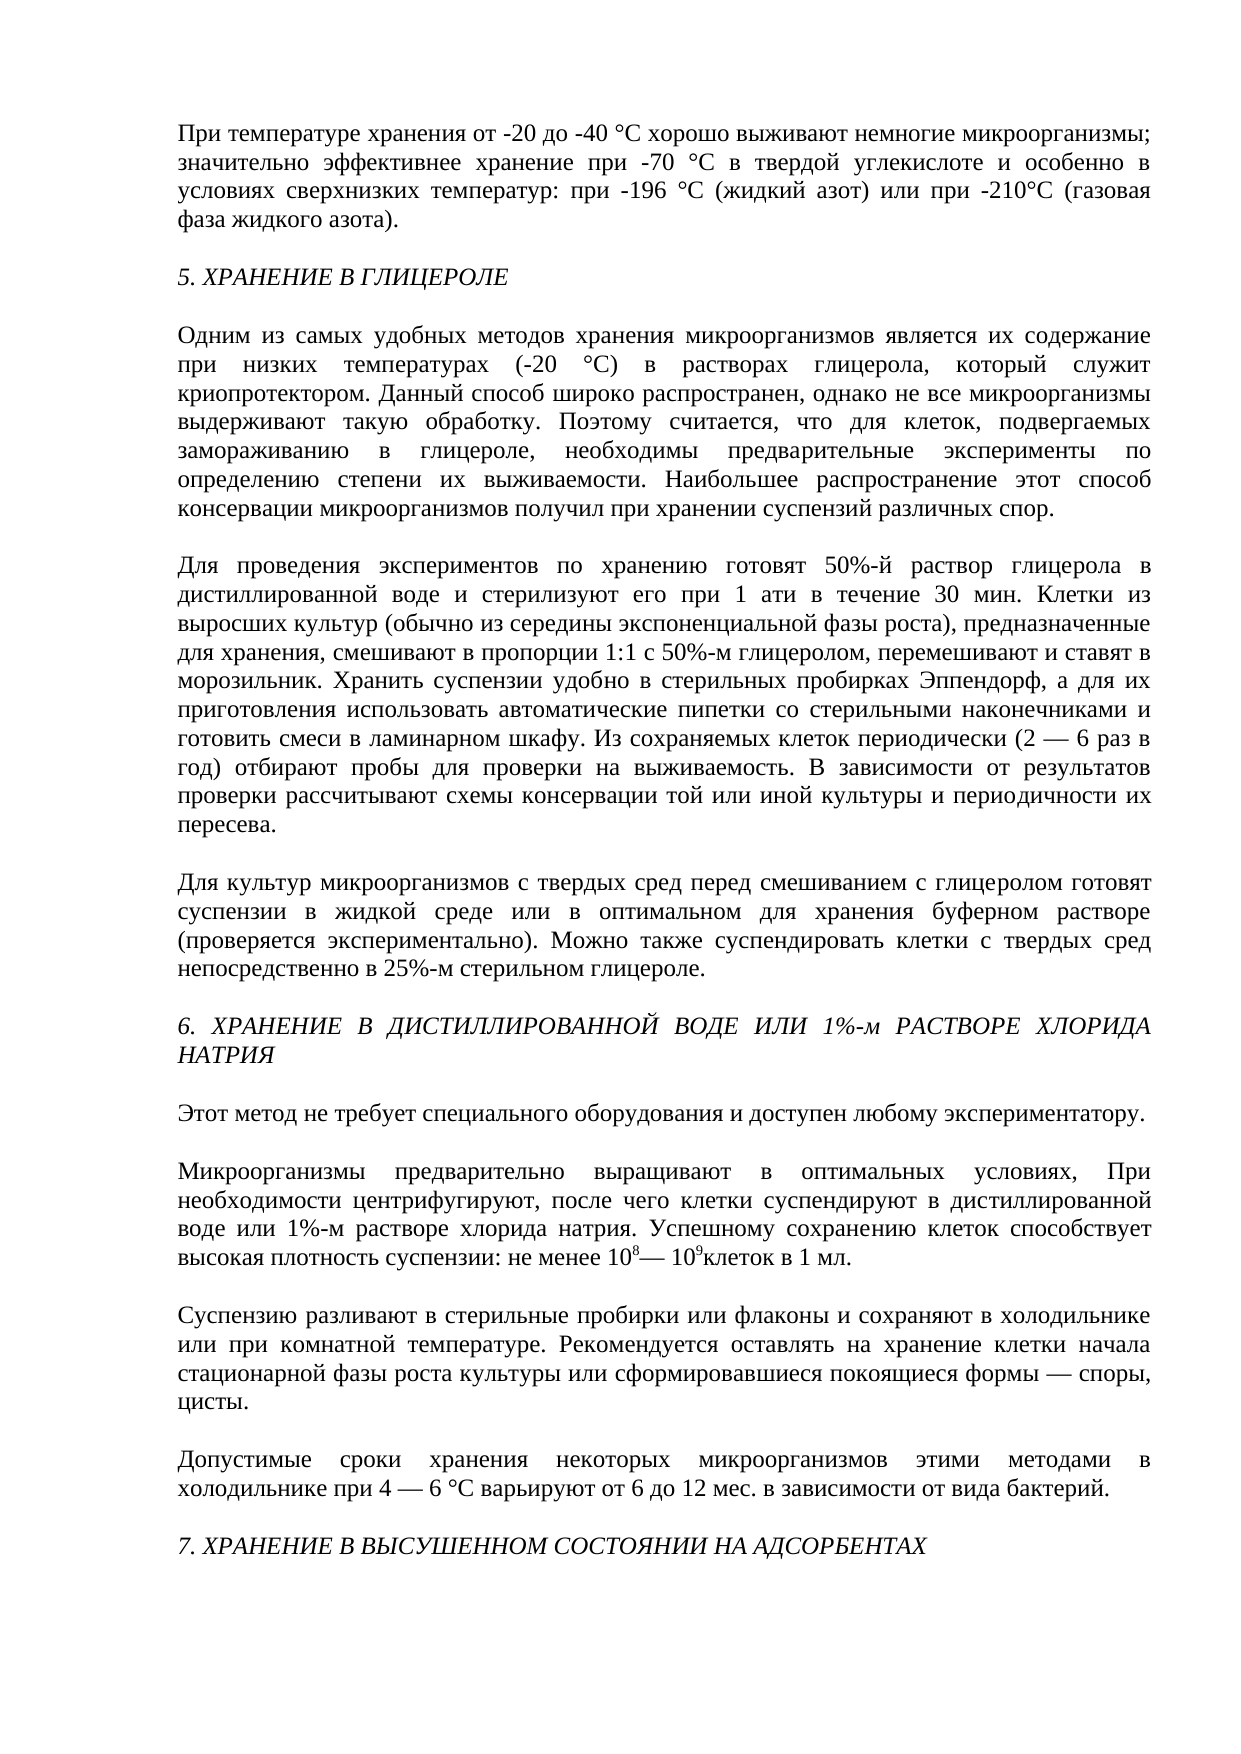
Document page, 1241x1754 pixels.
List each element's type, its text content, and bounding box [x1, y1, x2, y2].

text Одним из самых удобных методов хранения микроорганизмов является их содержание при низких температурах (-20 °С) в растворах глицерола, который служит криопротектором. Данный способ широко распространен, однако не все микроорганизмы выдерживают такую обработку. Поэтому считается, что для клеток, подвергаемых замораживанию в глицероле, необходимы предварительные эксперименты по определению степени их выживаемости. Наибольшее распространение этот способ консервации микроорганизмов получил при хранении суспензий различных спор. [177, 320, 1152, 521]
text 7. ХРАНЕНИЕ В ВЫСУШЕННОМ СОСТОЯНИИ НА АДСОРБЕНТАХ [177, 1531, 1152, 1560]
text Для культур микроорганизмов с твердых сред перед смешиванием с глицеролом готовят суспензии в жидкой среде или в оптимальном для хранения буферном растворе (проверяется экспериментально). Можно также суспендировать клетки с твердых сред непосредственно в 25%-м стерильном глицероле. [177, 867, 1152, 982]
text 5. ХРАНЕНИЕ В ГЛИЦЕРОЛЕ [177, 262, 1152, 291]
text Для проведения экспериментов по хранению готовят 50%-й раствор глицерола в дистиллированной воде и стерилизуют его при 1 ати в течение 30 мин. Клетки из выросших культур (обычно из середины экспоненциальной фазы роста), предназначенные для хранения, смешивают в пропорции 1:1 с 50%-м глицеролом, перемешивают и ставят в морозильник. Хранить суспензии удобно в стерильных пробирках Эппендорф, а для их приготовления использовать автоматические пипетки со стерильными наконечниками и готовить смеси в ламинарном шкафу. Из сохраняемых клеток периодически (2 — 6 раз в год) отбирают пробы для проверки на выживаемость. В зависимости от результатов проверки рассчитывают схемы консервации той или иной культуры и периодичности их пересева. [177, 551, 1152, 838]
text Допустимые сроки хранения некоторых микроорганизмов этими методами в холодильнике при 4 — 6 °С варьируют от 6 до 12 мес. в зависимости от вида бактерий. [177, 1444, 1152, 1502]
text Микроорганизмы предварительно выращивают в оптимальных условиях, При необходимости центрифугируют, после чего клетки суспендируют в дистиллированной воде или 1%-м растворе хлорида натрия. Успешному сохранению клеток способствует высокая плотность суспензии: не менее 108— 109клеток в 1 мл. [177, 1156, 1152, 1271]
text При температуре хранения от -20 до -40 °С хорошо выживают немногие микроорганизмы; значительно эффективнее хранение при -70 °С в твердой углекислоте и особенно в условиях сверхнизких температур: при -196 °С (жидкий азот) или при -210°С (газовая фаза жидкого азота). [177, 118, 1152, 233]
text 6. ХРАНЕНИЕ В ДИСТИЛЛИРОВАННОЙ ВОДЕ ИЛИ 1%-м РАСТВОРЕ ХЛОРИДА НАТРИЯ [177, 1011, 1152, 1069]
text Этот метод не требует специального оборудования и доступен любому экспериментатору. [177, 1098, 1152, 1127]
text Суспензию разливают в стерильные пробирки или флаконы и сохраняют в холодильнике или при комнатной температуре. Рекомендуется оставлять на хранение клетки начала стационарной фазы роста культуры или сформировавшиеся покоящиеся формы — споры, цисты. [177, 1300, 1152, 1415]
